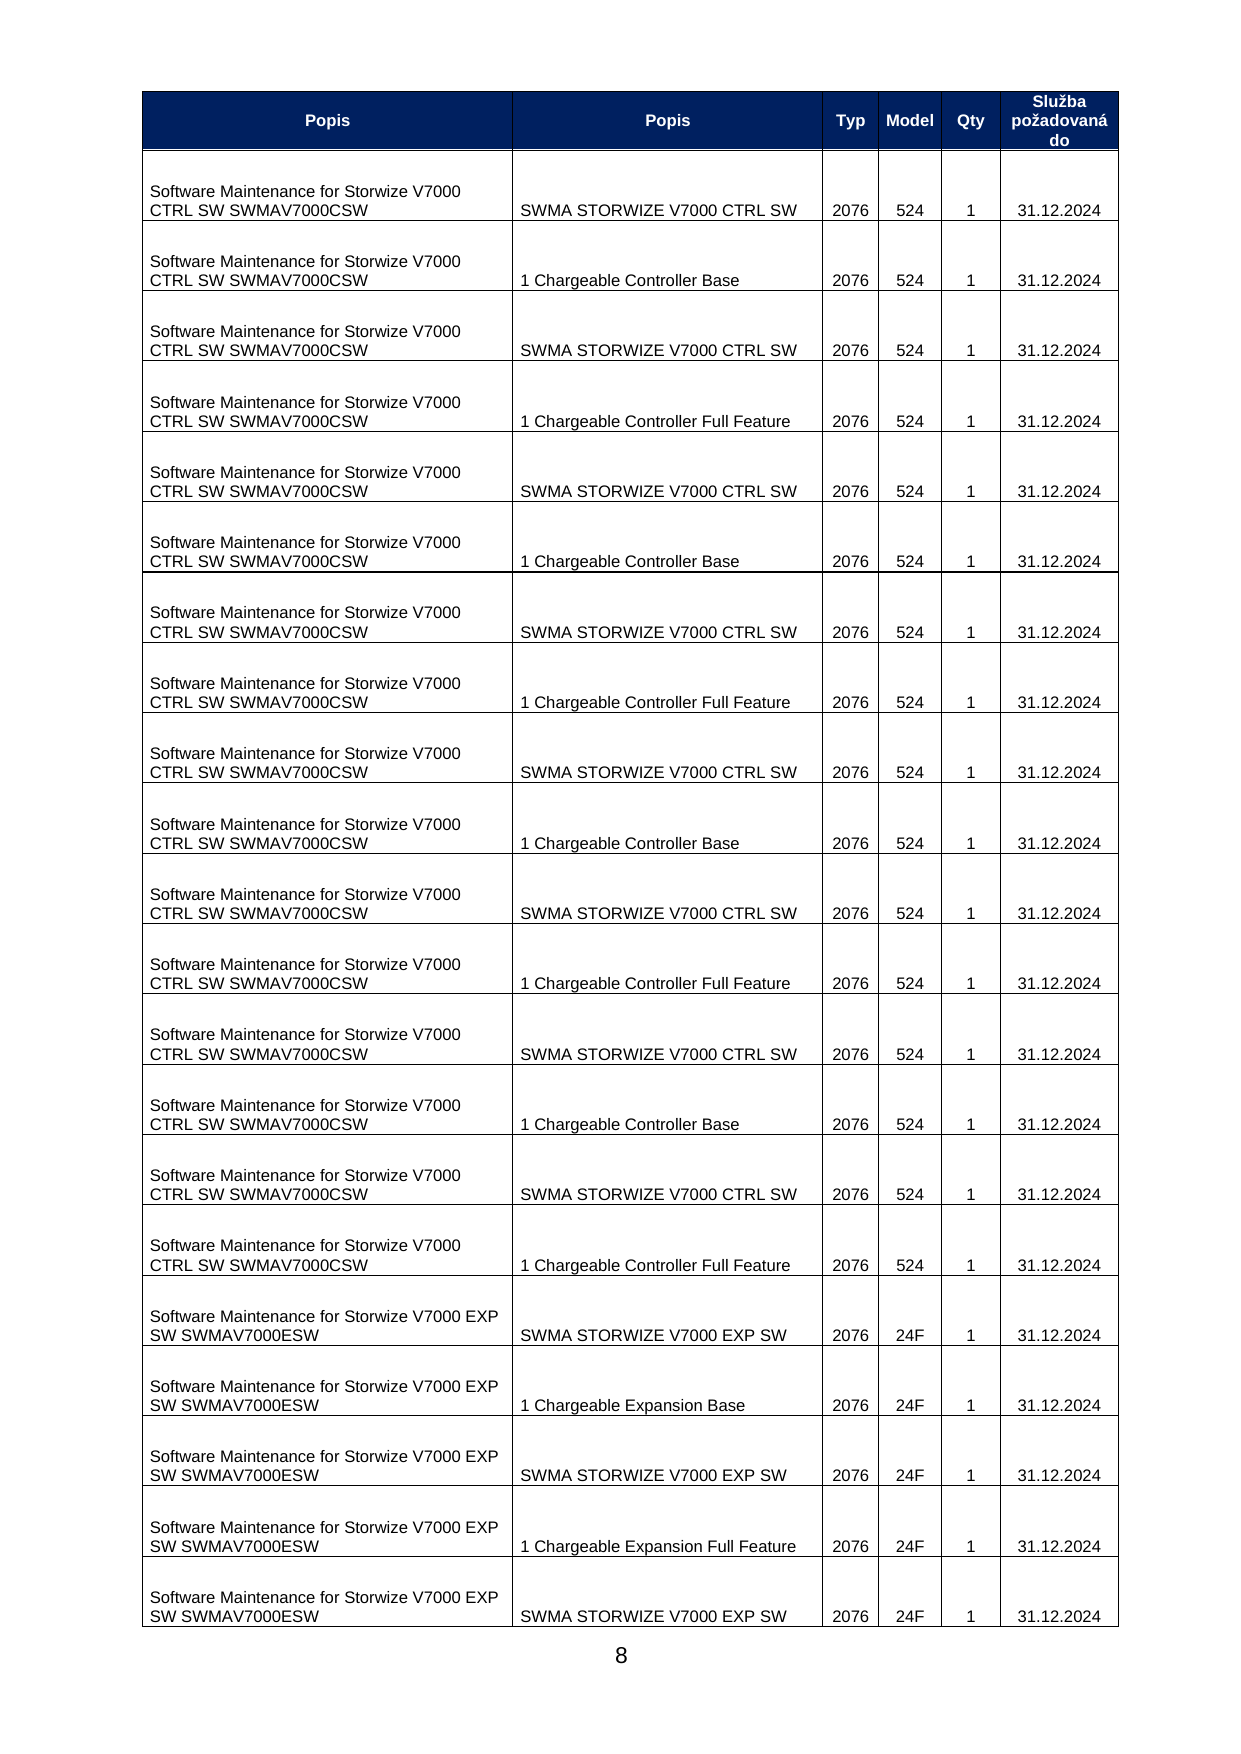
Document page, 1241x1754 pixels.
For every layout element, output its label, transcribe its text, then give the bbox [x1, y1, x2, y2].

table_cell 1 [942, 994, 1000, 1063]
table_cell 31.12.2024 [1001, 432, 1118, 501]
table_cell 2076 [823, 1416, 878, 1485]
table_cell 1 [942, 783, 1000, 853]
table_cell SWMA STORWIZE V7000 CTRL SW [513, 854, 822, 923]
table_cell 1 [942, 1065, 1000, 1134]
table_cell 1 [942, 1346, 1000, 1415]
table_cell 31.12.2024 [1001, 713, 1118, 782]
table_cell 524 [879, 713, 941, 782]
table_cell 31.12.2024 [1001, 573, 1118, 642]
table_cell 24F [879, 1416, 941, 1485]
table_cell 1 Chargeable Expansion Full Feature [513, 1486, 822, 1556]
table_cell 24F [879, 1557, 941, 1626]
table_cell 1 Chargeable Expansion Base [513, 1346, 822, 1415]
table_cell 31.12.2024 [1001, 1346, 1118, 1415]
table_cell 31.12.2024 [1001, 151, 1118, 220]
table_cell 1 Chargeable Controller Base [513, 1065, 822, 1134]
table_cell 1 Chargeable Controller Full Feature [513, 361, 822, 431]
table_cell 2076 [823, 151, 878, 220]
table_cell 2076 [823, 361, 878, 431]
table_cell 524 [879, 291, 941, 360]
table_cell 1 [942, 1135, 1000, 1204]
table_cell 1 [942, 924, 1000, 993]
table_cell SWMA STORWIZE V7000 EXP SW [513, 1416, 822, 1485]
table_cell SWMA STORWIZE V7000 CTRL SW [513, 713, 822, 782]
table_cell 1 [942, 713, 1000, 782]
table_cell 1 Chargeable Controller Full Feature [513, 924, 822, 993]
table_cell 31.12.2024 [1001, 1135, 1118, 1204]
table_cell 1 Chargeable Controller Base [513, 783, 822, 853]
table_cell 524 [879, 221, 941, 290]
table_cell 2076 [823, 854, 878, 923]
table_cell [143, 1486, 512, 1556]
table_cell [143, 1557, 512, 1626]
table_cell 1 [942, 1486, 1000, 1556]
table_cell 2076 [823, 573, 878, 642]
table_cell 31.12.2024 [1001, 1416, 1118, 1485]
table_cell SWMA STORWIZE V7000 CTRL SW [513, 1135, 822, 1204]
table_cell 1 [942, 502, 1000, 571]
table_cell 524 [879, 1065, 941, 1134]
table_cell SWMA STORWIZE V7000 CTRL SW [513, 151, 822, 220]
table_cell 31.12.2024 [1001, 1065, 1118, 1134]
table_cell 1 [942, 1557, 1000, 1626]
table_cell Software Maintenance for Storwize V7000 EXP SW SWMAV7000ESW [143, 1346, 512, 1415]
table_cell 2076 [823, 1557, 878, 1626]
table_cell Software Maintenance for Storwize V7000 CTRL SW SWMAV7000CSW [143, 783, 512, 853]
table_cell 31.12.2024 [1001, 1276, 1118, 1345]
table_cell 2076 [823, 1276, 878, 1345]
table_cell Software Maintenance for Storwize V7000 CTRL SW SWMAV7000CSW [143, 854, 512, 923]
table_header Qty [942, 92, 1000, 149]
table_cell Software Maintenance for Storwize V7000 EXP SW SWMAV7000ESW [143, 1276, 512, 1345]
table_cell 31.12.2024 [1001, 854, 1118, 923]
table_cell Software Maintenance for Storwize V7000 CTRL SW SWMAV7000CSW [143, 1065, 512, 1134]
table_cell 31.12.2024 [1001, 1205, 1118, 1274]
table_cell 2076 [823, 1065, 878, 1134]
table_cell 524 [879, 783, 941, 853]
table_cell 31.12.2024 [1001, 783, 1118, 853]
table_cell 31.12.2024 [1001, 994, 1118, 1063]
table_cell 1 [942, 854, 1000, 923]
table_cell 524 [879, 432, 941, 501]
table_cell Software Maintenance for Storwize V7000 CTRL SW SWMAV7000CSW [143, 924, 512, 993]
table_cell 1 [942, 361, 1000, 431]
table_cell 1 [942, 291, 1000, 360]
table_cell SWMA STORWIZE V7000 EXP SW [513, 1276, 822, 1345]
table_cell 1 [942, 1416, 1000, 1485]
table_cell 1 [942, 1276, 1000, 1345]
table_cell 524 [879, 361, 941, 431]
table_cell 2076 [823, 643, 878, 712]
table_header Popis [143, 92, 512, 149]
table_cell 31.12.2024 [1001, 924, 1118, 993]
table_cell 2076 [823, 1486, 878, 1556]
table_cell Software Maintenance for Storwize V7000 CTRL SW SWMAV7000CSW [143, 432, 512, 501]
table_cell Software Maintenance for Storwize V7000 CTRL SW SWMAV7000CSW [143, 502, 512, 571]
table_header Popis [513, 92, 822, 149]
table_header Služba požadovaná do [1001, 92, 1118, 149]
table_cell 31.12.2024 [1001, 221, 1118, 290]
table_cell 1 [942, 643, 1000, 712]
table_cell 2076 [823, 994, 878, 1063]
table_cell 524 [879, 854, 941, 923]
table_cell 1 Chargeable Controller Full Feature [513, 1205, 822, 1274]
table_cell 1 Chargeable Controller Base [513, 221, 822, 290]
table_cell 2076 [823, 783, 878, 853]
table_cell 2076 [823, 1346, 878, 1415]
table_cell 2076 [823, 924, 878, 993]
table_cell 1 [942, 573, 1000, 642]
table_header Model [879, 92, 941, 149]
table_cell 31.12.2024 [1001, 361, 1118, 431]
table_cell 524 [879, 924, 941, 993]
table_cell Software Maintenance for Storwize V7000 CTRL SW SWMAV7000CSW [143, 361, 512, 431]
table_cell SWMA STORWIZE V7000 CTRL SW [513, 994, 822, 1063]
table_cell Software Maintenance for Storwize V7000 CTRL SW SWMAV7000CSW [143, 1135, 512, 1204]
table_cell 524 [879, 502, 941, 571]
table_cell Software Maintenance for Storwize V7000 CTRL SW SWMAV7000CSW [143, 994, 512, 1063]
table_cell 2076 [823, 1135, 878, 1204]
table_cell 1 [942, 1205, 1000, 1274]
table_cell SWMA STORWIZE V7000 CTRL SW [513, 432, 822, 501]
table_cell 24F [879, 1346, 941, 1415]
table_cell 524 [879, 573, 941, 642]
table_cell 24F [879, 1276, 941, 1345]
table_cell 2076 [823, 1205, 878, 1274]
table_cell Software Maintenance for Storwize V7000 CTRL SW SWMAV7000CSW [143, 1205, 512, 1274]
table_cell 524 [879, 994, 941, 1063]
table_cell 2076 [823, 502, 878, 571]
table_cell 24F [879, 1486, 941, 1556]
table_cell Software Maintenance for Storwize V7000 CTRL SW SWMAV7000CSW [143, 291, 512, 360]
table_cell 31.12.2024 [1001, 502, 1118, 571]
table_cell 524 [879, 151, 941, 220]
table_cell 1 [942, 151, 1000, 220]
table_cell 1 [942, 432, 1000, 501]
table_cell SWMA STORWIZE V7000 CTRL SW [513, 573, 822, 642]
table_cell 2076 [823, 221, 878, 290]
table_cell Software Maintenance for Storwize V7000 CTRL SW SWMAV7000CSW [143, 643, 512, 712]
table_cell 31.12.2024 [1001, 1486, 1118, 1556]
table_header Typ [823, 92, 878, 149]
table_cell 524 [879, 1135, 941, 1204]
table_cell 1 Chargeable Controller Base [513, 502, 822, 571]
table_cell SWMA STORWIZE V7000 EXP SW [513, 1557, 822, 1626]
table_cell 2076 [823, 291, 878, 360]
table_cell 1 Chargeable Controller Full Feature [513, 643, 822, 712]
table_cell 31.12.2024 [1001, 291, 1118, 360]
table_cell SWMA STORWIZE V7000 CTRL SW [513, 291, 822, 360]
table_cell 2076 [823, 713, 878, 782]
table_cell 2076 [823, 432, 878, 501]
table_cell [143, 221, 512, 290]
table_cell 31.12.2024 [1001, 1557, 1118, 1626]
table_cell Software Maintenance for Storwize V7000 CTRL SW SWMAV7000CSW [143, 573, 512, 642]
table_cell 31.12.2024 [1001, 643, 1118, 712]
table_cell 1 [942, 221, 1000, 290]
table_cell Software Maintenance for Storwize V7000 EXP SW SWMAV7000ESW [143, 1416, 512, 1485]
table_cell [143, 151, 512, 220]
table_cell 524 [879, 1205, 941, 1274]
table_cell 524 [879, 643, 941, 712]
table_cell Software Maintenance for Storwize V7000 CTRL SW SWMAV7000CSW [143, 713, 512, 782]
